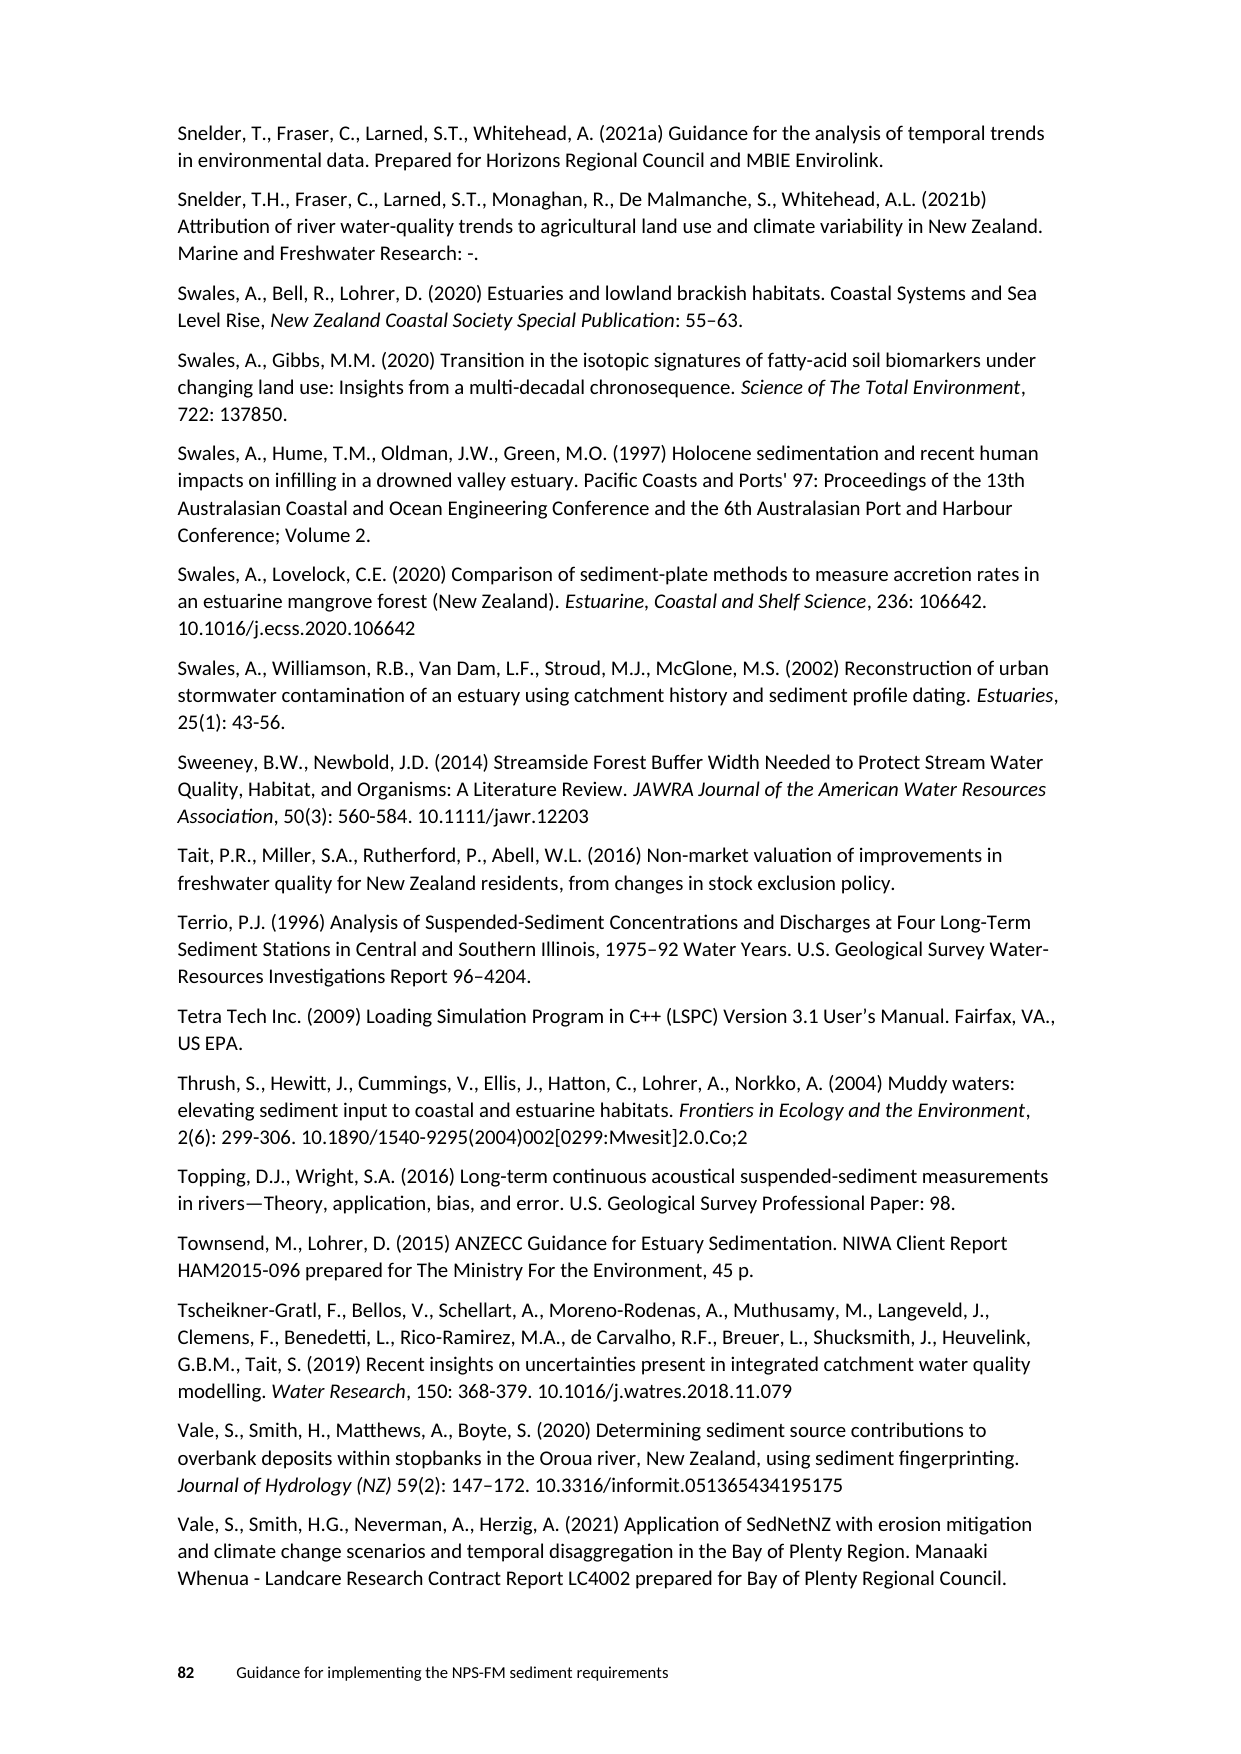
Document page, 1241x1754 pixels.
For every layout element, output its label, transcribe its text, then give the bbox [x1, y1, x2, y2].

text Swales, A., Gibbs, M.M. (2020) Transition in the isotopic signatures of fatty-acid soil biomarkers under changing land use: Insights from a multi-decadal chronosequence. Science of The Total Environment, 722: 137850. [177, 345, 1063, 426]
text Snelder, T., Fraser, C., Larned, S.T., Whitehead, A. (2021a) Guidance for the analysis of temporal trends in environmental data. Prepared for Horizons Regional Council and MBIE Envirolink. [177, 118, 1063, 172]
text Swales, A., Lovelock, C.E. (2020) Comparison of sediment-plate methods to measure accretion rates in an estuarine mangrove forest (New Zealand). Estuarine, Coastal and Shelf Science, 236: 106642. 10.1016/j.ecss.2020.106642 [177, 560, 1063, 641]
text Swales, A., Bell, R., Lohrer, D. (2020) Estuaries and lowland brackish habitats. Coastal Systems and Sea Level Rise, New Zealand Coastal Society Special Publication: 55–63. [177, 278, 1063, 333]
text Swales, A., Hume, T.M., Oldman, J.W., Green, M.O. (1997) Holocene sedimentation and recent human impacts on infilling in a drowned valley estuary. Pacific Coasts and Ports' 97: Proceedings of the 13th Australasian Coastal and Ocean Engineering Conference and the 6th Australasian Port and Harbour Conference; Volume 2. [177, 439, 1063, 547]
text Terrio, P.J. (1996) Analysis of Suspended-Sediment Concentrations and Discharges at Four Long-Term Sediment Stations in Central and Southern Illinois, 1975–92 Water Years. U.S. Geological Survey Water-Resources Investigations Report 96–4204. [177, 908, 1063, 989]
text Tait, P.R., Miller, S.A., Rutherford, P., Abell, W.L. (2016) Non-market valuation of improvements in freshwater quality for New Zealand residents, from changes in stock exclusion policy. [177, 841, 1063, 895]
text Tscheikner-Gratl, F., Bellos, V., Schellart, A., Moreno-Rodenas, A., Muthusamy, M., Langeveld, J., Clemens, F., Benedetti, L., Rico-Ramirez, M.A., de Carvalho, R.F., Breuer, L., Shucksmith, J., Heuvelink, G.B.M., Tait, S. (2019) Recent insights on uncertainties present in integrated catchment water quality modelling. Water Research, 150: 368-379. 10.1016/j.watres.2018.11.079 [177, 1295, 1063, 1403]
text Tetra Tech Inc. (2009) Loading Simulation Program in C++ (LSPC) Version 3.1 User’s Manual. Fairfax, VA., US EPA. [177, 1001, 1063, 1056]
text Sweeney, B.W., Newbold, J.D. (2014) Streamside Forest Buffer Width Needed to Protect Stream Water Quality, Habitat, and Organisms: A Literature Review. JAWRA Journal of the American Water Resources Association, 50(3): 560-584. 10.1111/jawr.12203 [177, 747, 1063, 828]
text Vale, S., Smith, H., Matthews, A., Boyte, S. (2020) Determining sediment source contributions to overbank deposits within stopbanks in the Oroua river, New Zealand, using sediment fingerprinting. Journal of Hydrology (NZ) 59(2): 147–172. 10.3316/informit.051365434195175 [177, 1416, 1063, 1497]
text Swales, A., Williamson, R.B., Van Dam, L.F., Stroud, M.J., McGlone, M.S. (2002) Reconstruction of urban stormwater contamination of an estuary using catchment history and sediment profile dating. Estuaries, 25(1): 43-56. [177, 653, 1063, 735]
text Topping, D.J., Wright, S.A. (2016) Long-term continuous acoustical suspended-sediment measurements in rivers—Theory, application, bias, and error. U.S. Geological Survey Professional Paper: 98. [177, 1162, 1063, 1216]
text Vale, S., Smith, H.G., Neverman, A., Herzig, A. (2021) Application of SedNetNZ with erosion mitigation and climate change scenarios and temporal disaggregation in the Bay of Plenty Region. Manaaki Whenua - Landcare Research Contract Report LC4002 prepared for Bay of Plenty Regional Council. [177, 1510, 1063, 1591]
text Townsend, M., Lohrer, D. (2015) ANZECC Guidance for Estuary Sedimentation. NIWA Client Report HAM2015-096 prepared for The Ministry For the Environment, 45 p. [177, 1228, 1063, 1283]
text Snelder, T.H., Fraser, C., Larned, S.T., Monaghan, R., De Malmanche, S., Whitehead, A.L. (2021b) Attribution of river water-quality trends to agricultural land use and climate variability in New Zealand. Marine and Freshwater Research: -. [177, 185, 1063, 266]
text Thrush, S., Hewitt, J., Cummings, V., Ellis, J., Hatton, C., Lohrer, A., Norkko, A. (2004) Muddy waters: elevating sediment input to coastal and estuarine habitats. Frontiers in Ecology and the Environment, 2(6): 299-306. 10.1890/1540-9295(2004)002[0299:Mwesit]2.0.Co;2 [177, 1068, 1063, 1149]
